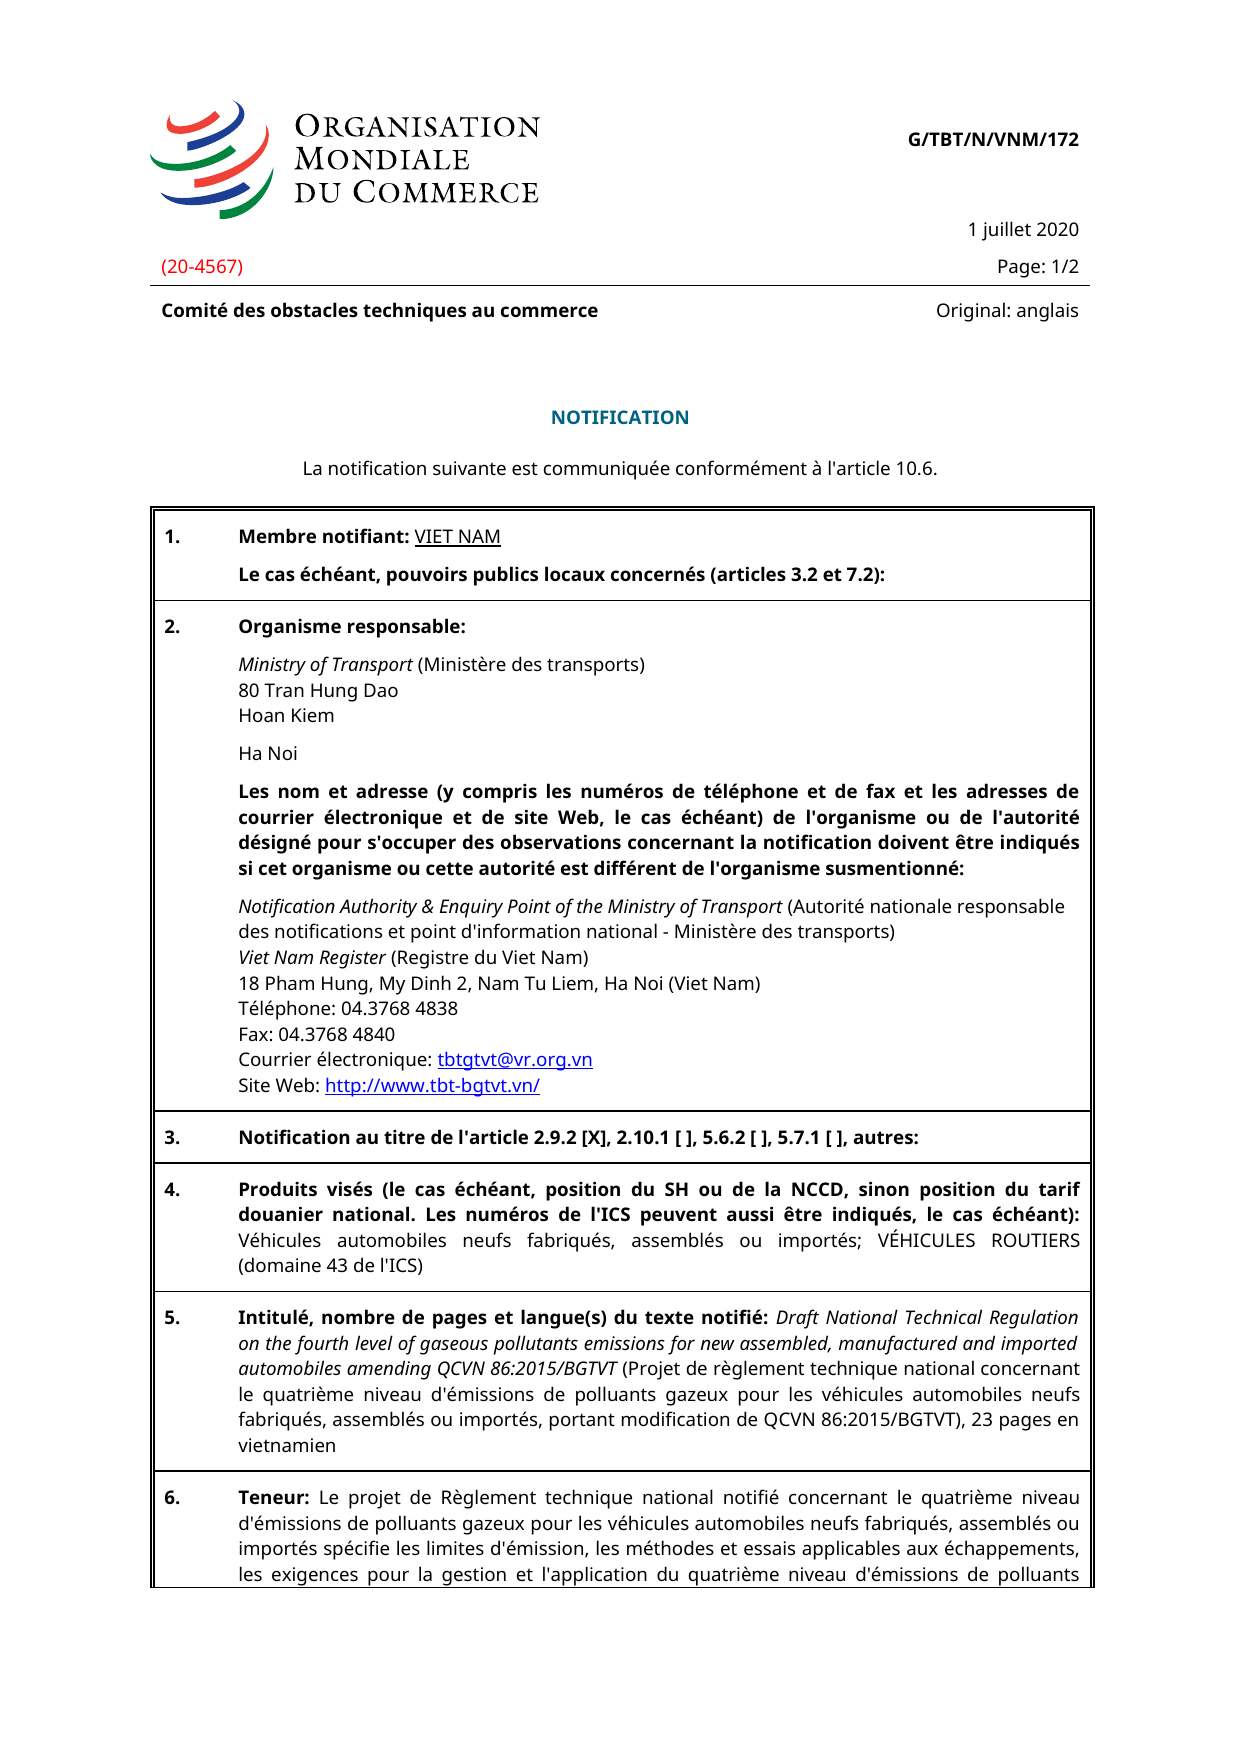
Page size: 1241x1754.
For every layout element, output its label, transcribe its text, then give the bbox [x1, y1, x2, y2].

table_cell Notification au titre de l'article 2.9.2 [X], 2.10.1 [ ], 5.6.2 [ ], 5.7.1 [ ], autres: [226, 1112, 1090, 1162]
table_cell 2. [155, 601, 226, 1110]
table_cell 5. [155, 1292, 226, 1470]
table_cell 4. [155, 1164, 226, 1291]
table_cell Organisme responsable: Ministry of Transport (Ministère des transports) 80 Tran Hung Dao Hoan Kiem Ha Noi Les nom et adresse (y compris les numéros de téléphone et de fax et les adresses de courrier électronique et de site Web, le cas échéant) de l'organisme ou de l'autorité désigné pour s'occuper des observations concernant la notification doivent être indiqués si cet organisme ou cette autorité est différent de l'organisme susmentionné: Notification Authority & Enquiry Point of the Ministry of Transport (Autorité nationale responsable des notifications et point d'information national - Ministère des transports) Viet Nam Register (Registre du Viet Nam) 18 Pham Hung, My Dinh 2, Nam Tu Liem, Ha Noi (Viet Nam) Téléphone: 04.3768 4838 Fax: 04.3768 4840 Courrier électronique: tbtgtvt@vr.org.vn Site Web: http://www.tbt-bgtvt.vn/ [226, 601, 1090, 1110]
table_cell 6. [155, 1472, 226, 1586]
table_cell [226, 1472, 1090, 1586]
table_cell 3. [155, 1112, 226, 1162]
table_header 1. [155, 511, 226, 599]
text La notification suivante est communiquée conformément à l'article 10.6. [150, 455, 1090, 481]
table_header Membre notifiant: VIET NAM Le cas échéant, pouvoirs publics locaux concernés (articles 3.2 et 7.2): [226, 511, 1090, 599]
title NOTIFICATION [150, 405, 1090, 430]
table_cell Produits visés (le cas échéant, position du SH ou de la NCCD, sinon position du tarif douanier national. Les numéros de l'ICS peuvent aussi être indiqués, le cas échéant): Véhicules automobiles neufs fabriqués, assemblés ou importés; VÉHICULES ROUTIERS (domaine 43 de l'ICS) [226, 1164, 1090, 1291]
table_cell Intitulé, nombre de pages et langue(s) du texte notifié: Draft National Technical Regulation on the fourth level of gaseous pollutants emissions for new assembled, manufactured and imported automobiles amending QCVN 86:2015/BGTVT (Projet de règlement technique national concernant le quatrième niveau d'émissions de polluants gazeux pour les véhicules automobiles neufs fabriqués, assemblés ou importés, portant modification de QCVN 86:2015/BGTVT), 23 pages en vietnamien [226, 1292, 1090, 1470]
